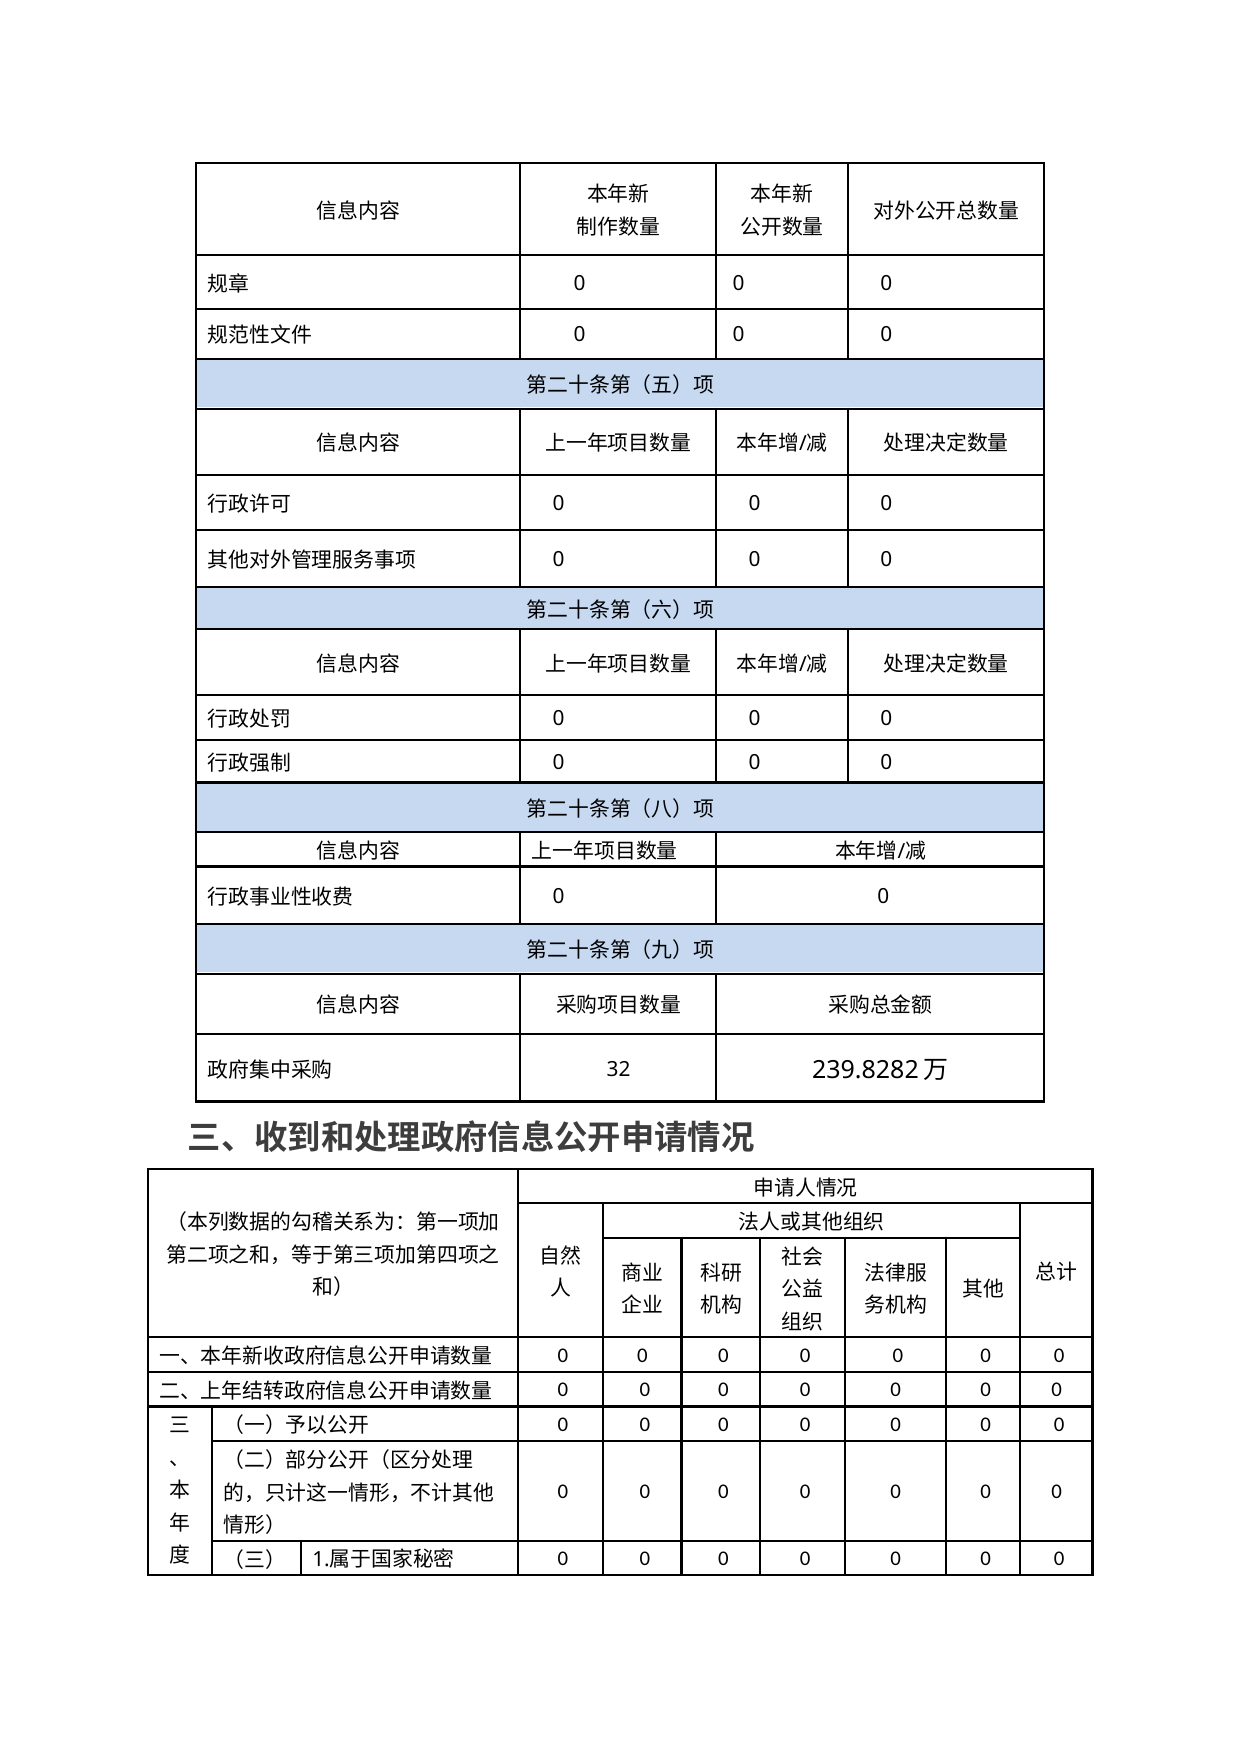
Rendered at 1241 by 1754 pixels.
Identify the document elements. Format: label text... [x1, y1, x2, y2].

table_cell 0 [1021, 1542, 1091, 1574]
table_cell 0 [521, 256, 715, 308]
table_cell 0 [849, 476, 1043, 528]
table_cell 上一年项目数量 [521, 630, 715, 694]
table_cell 第二十条第（九）项 [197, 925, 1043, 972]
table_cell 法人或其他组织 [604, 1204, 1019, 1237]
table_cell 0 [849, 696, 1043, 739]
table_cell 本年增/减 [717, 630, 847, 694]
table_cell 0 [849, 256, 1043, 308]
table_cell 0 [761, 1338, 844, 1371]
table_header 申请人情况 [519, 1170, 1091, 1202]
table_cell 0 [604, 1542, 680, 1574]
table_cell 0 [521, 741, 715, 781]
table_cell 0 [521, 531, 715, 586]
table_cell 0 [519, 1338, 602, 1371]
table_cell 0 [519, 1408, 602, 1440]
table_cell 0 [761, 1408, 844, 1440]
table_cell 0 [683, 1442, 759, 1539]
table_cell 上一年项目数量 [521, 410, 715, 473]
table_cell 上一年项目数量 [521, 833, 715, 865]
table_cell 0 [947, 1338, 1019, 1371]
table_cell 信息内容 [197, 164, 519, 254]
table_cell 本年新 制作数量 [521, 164, 715, 254]
table_cell 采购项目数量 [521, 975, 715, 1033]
table_cell 二、上年结转政府信息公开申请数量 [149, 1373, 517, 1405]
table_cell 社会公益组织 [761, 1239, 844, 1336]
table_cell 科研机构 [683, 1239, 759, 1336]
table_cell 信息内容 [197, 630, 519, 694]
table_cell 信息内容 [197, 975, 519, 1033]
table_cell 行政许可 [197, 476, 519, 528]
table_cell 0 [846, 1373, 945, 1405]
table_cell 0 [1021, 1408, 1091, 1440]
table_cell 其他对外管理服务事项 [197, 531, 519, 586]
table_cell 规章 [197, 256, 519, 308]
table_cell 三、本年度办理结果 [149, 1408, 211, 1574]
table_cell 0 [947, 1408, 1019, 1440]
table_cell 0 [717, 476, 847, 528]
table_cell 对外公开总数量 [849, 164, 1043, 254]
table_cell 处理决定数量 [849, 630, 1043, 694]
table_cell （一）予以公开 [213, 1408, 517, 1440]
table_cell 总计 [1021, 1204, 1091, 1336]
table_cell 0 [849, 741, 1043, 781]
table_cell 第二十条第（八）项 [197, 784, 1043, 831]
table_cell （二）部分公开（区分处理的，只计这一情形，不计其他情形） [213, 1442, 517, 1539]
table_cell 0 [1021, 1373, 1091, 1405]
table_cell 0 [604, 1408, 680, 1440]
table_cell 0 [521, 310, 715, 357]
table_cell 规范性文件 [197, 310, 519, 357]
table_cell 0 [846, 1542, 945, 1574]
table_cell 0 [846, 1338, 945, 1371]
table_cell 239.8282万 [717, 1035, 1043, 1100]
table_cell 0 [947, 1542, 1019, 1574]
table_cell 0 [519, 1542, 602, 1574]
table_cell 0 [717, 531, 847, 586]
table_cell （三）不予公开 [213, 1542, 300, 1574]
table_cell 信息内容 [197, 410, 519, 473]
table_cell 商业企业 [604, 1239, 680, 1336]
table_cell 0 [521, 696, 715, 739]
table_cell 0 [947, 1442, 1019, 1539]
table_cell 0 [717, 310, 847, 357]
table_cell 0 [604, 1373, 680, 1405]
table_cell 0 [683, 1338, 759, 1371]
table_cell 0 [519, 1373, 602, 1405]
table_cell 0 [846, 1408, 945, 1440]
table_cell 行政事业性收费 [197, 868, 519, 923]
table_cell 本年新 公开数量 [717, 164, 847, 254]
table_cell 0 [1021, 1338, 1091, 1371]
table_cell 0 [717, 696, 847, 739]
table_cell 0 [521, 476, 715, 528]
table_cell 0 [683, 1542, 759, 1574]
table_cell 第二十条第（六）项 [197, 588, 1043, 628]
table_cell 其他 [947, 1239, 1019, 1336]
table_cell 0 [761, 1542, 844, 1574]
table_cell 行政强制 [197, 741, 519, 781]
table_cell 0 [683, 1408, 759, 1440]
table_header （本列数据的勾稽关系为：第一项加第二项之和，等于第三项加第四项之和） [149, 1170, 517, 1336]
table_cell 自然人 [519, 1204, 602, 1336]
table_cell 0 [717, 868, 1043, 923]
table_cell 0 [604, 1338, 680, 1371]
table_cell 政府集中采购 [197, 1035, 519, 1100]
table_cell 32 [521, 1035, 715, 1100]
table_cell 0 [849, 531, 1043, 586]
table_cell 0 [521, 868, 715, 923]
table_cell 0 [846, 1442, 945, 1539]
table_cell 信息内容 [197, 833, 519, 865]
table_cell 0 [717, 256, 847, 308]
table_cell 一、本年新收政府信息公开申请数量 [149, 1338, 517, 1371]
table_cell 0 [849, 310, 1043, 357]
table_cell 0 [717, 741, 847, 781]
table_cell 处理决定数量 [849, 410, 1043, 473]
table_cell 采购总金额 [717, 975, 1043, 1033]
table_cell 0 [761, 1373, 844, 1405]
table_cell 0 [947, 1373, 1019, 1405]
table_cell 本年增/减 [717, 410, 847, 473]
table_cell 0 [761, 1442, 844, 1539]
table_cell 行政处罚 [197, 696, 519, 739]
table_cell 0 [683, 1373, 759, 1405]
table_cell 法律服务机构 [846, 1239, 945, 1336]
table_cell 0 [604, 1442, 680, 1539]
table_cell 0 [519, 1442, 602, 1539]
table_cell 1.属于国家秘密 [302, 1542, 517, 1574]
table_cell 0 [1021, 1442, 1091, 1539]
text 三、收到和处理政府信息公开申请情况 [187, 1102, 1053, 1167]
table_cell 第二十条第（五）项 [197, 360, 1043, 407]
table_cell 本年增/减 [717, 833, 1043, 865]
